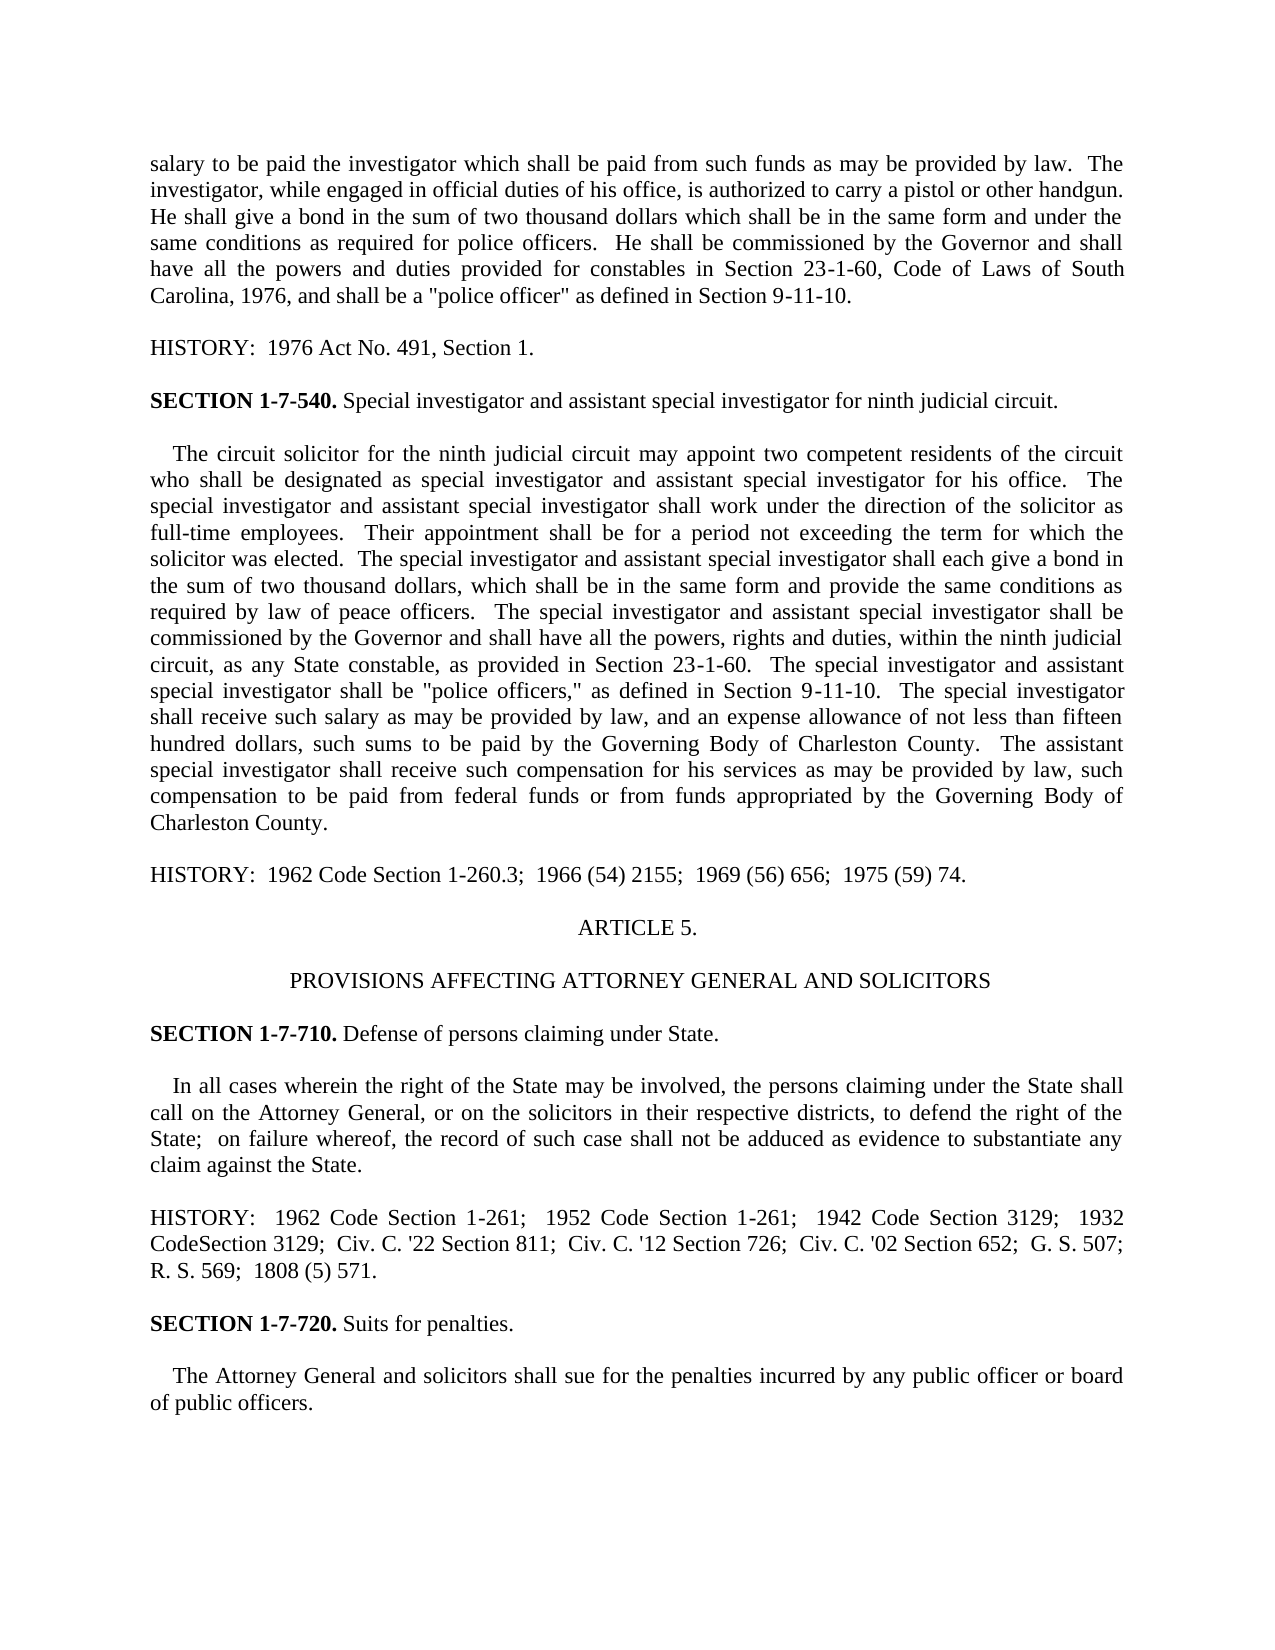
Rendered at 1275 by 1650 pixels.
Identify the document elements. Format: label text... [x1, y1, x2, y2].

text In all cases wherein the right of the State may be involved, the persons claiming under the State shall call on the Attorney General, or on the solicitors in their respective districts, to defend the right of the State; on failure whereof, the record of such case shall not be adduced as evidence to substantiate any claim against the State. [150, 1072, 1125, 1178]
text The Attorney General and solicitors shall sue for the penalties incurred by any public officer or board of public officers. [150, 1362, 1125, 1415]
text HISTORY: 1976 Act No. 491, Section 1. [150, 334, 1125, 361]
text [150, 150, 1125, 308]
text The circuit solicitor for the ninth judicial circuit may appoint two competent residents of the circuit who shall be designated as special investigator and assistant special investigator for his office. The special investigator and assistant special investigator shall work under the direction of the solicitor as full-time employees. Their appointment shall be for a period not exceeding the term for which the solicitor was elected. The special investigator and assistant special investigator shall each give a bond in the sum of two thousand dollars, which shall be in the same form and provide the same conditions as required by law of peace officers. The special investigator and assistant special investigator shall be commissioned by the Governor and shall have all the powers, rights and duties, within the ninth judicial circuit, as any State constable, as provided in Section 23-1-60. The special investigator and assistant special investigator shall be "police officers," as defined in Section 9-11-10. The special investigator shall receive such salary as may be provided by law, and an expense allowance of not less than fifteen hundred dollars, such sums to be paid by the Governing Body of Charleston County. The assistant special investigator shall receive such compensation for his services as may be provided by law, such compensation to be paid from federal funds or from funds appropriated by the Governing Body of Charleston County. [150, 440, 1125, 835]
text PROVISIONS AFFECTING ATTORNEY GENERAL AND SOLICITORS [150, 967, 1125, 993]
text SECTION 1-7-720. Suits for penalties. [150, 1309, 1125, 1336]
text SECTION 1-7-540. Special investigator and assistant special investigator for ninth judicial circuit. [150, 387, 1125, 413]
text SECTION 1-7-710. Defense of persons claiming under State. [150, 1020, 1125, 1046]
text HISTORY: 1962 Code Section 1-260.3; 1966 (54) 2155; 1969 (56) 656; 1975 (59) 74. [150, 862, 1125, 888]
text HISTORY: 1962 Code Section 1-261; 1952 Code Section 1-261; 1942 Code Section 3129; 1932 CodeSection 3129; Civ. C. '22 Section 811; Civ. C. '12 Section 726; Civ. C. '02 Section 652; G. S. 507; R. S. 569; 1808 (5) 571. [150, 1204, 1125, 1283]
text ARTICLE 5. [150, 914, 1125, 941]
